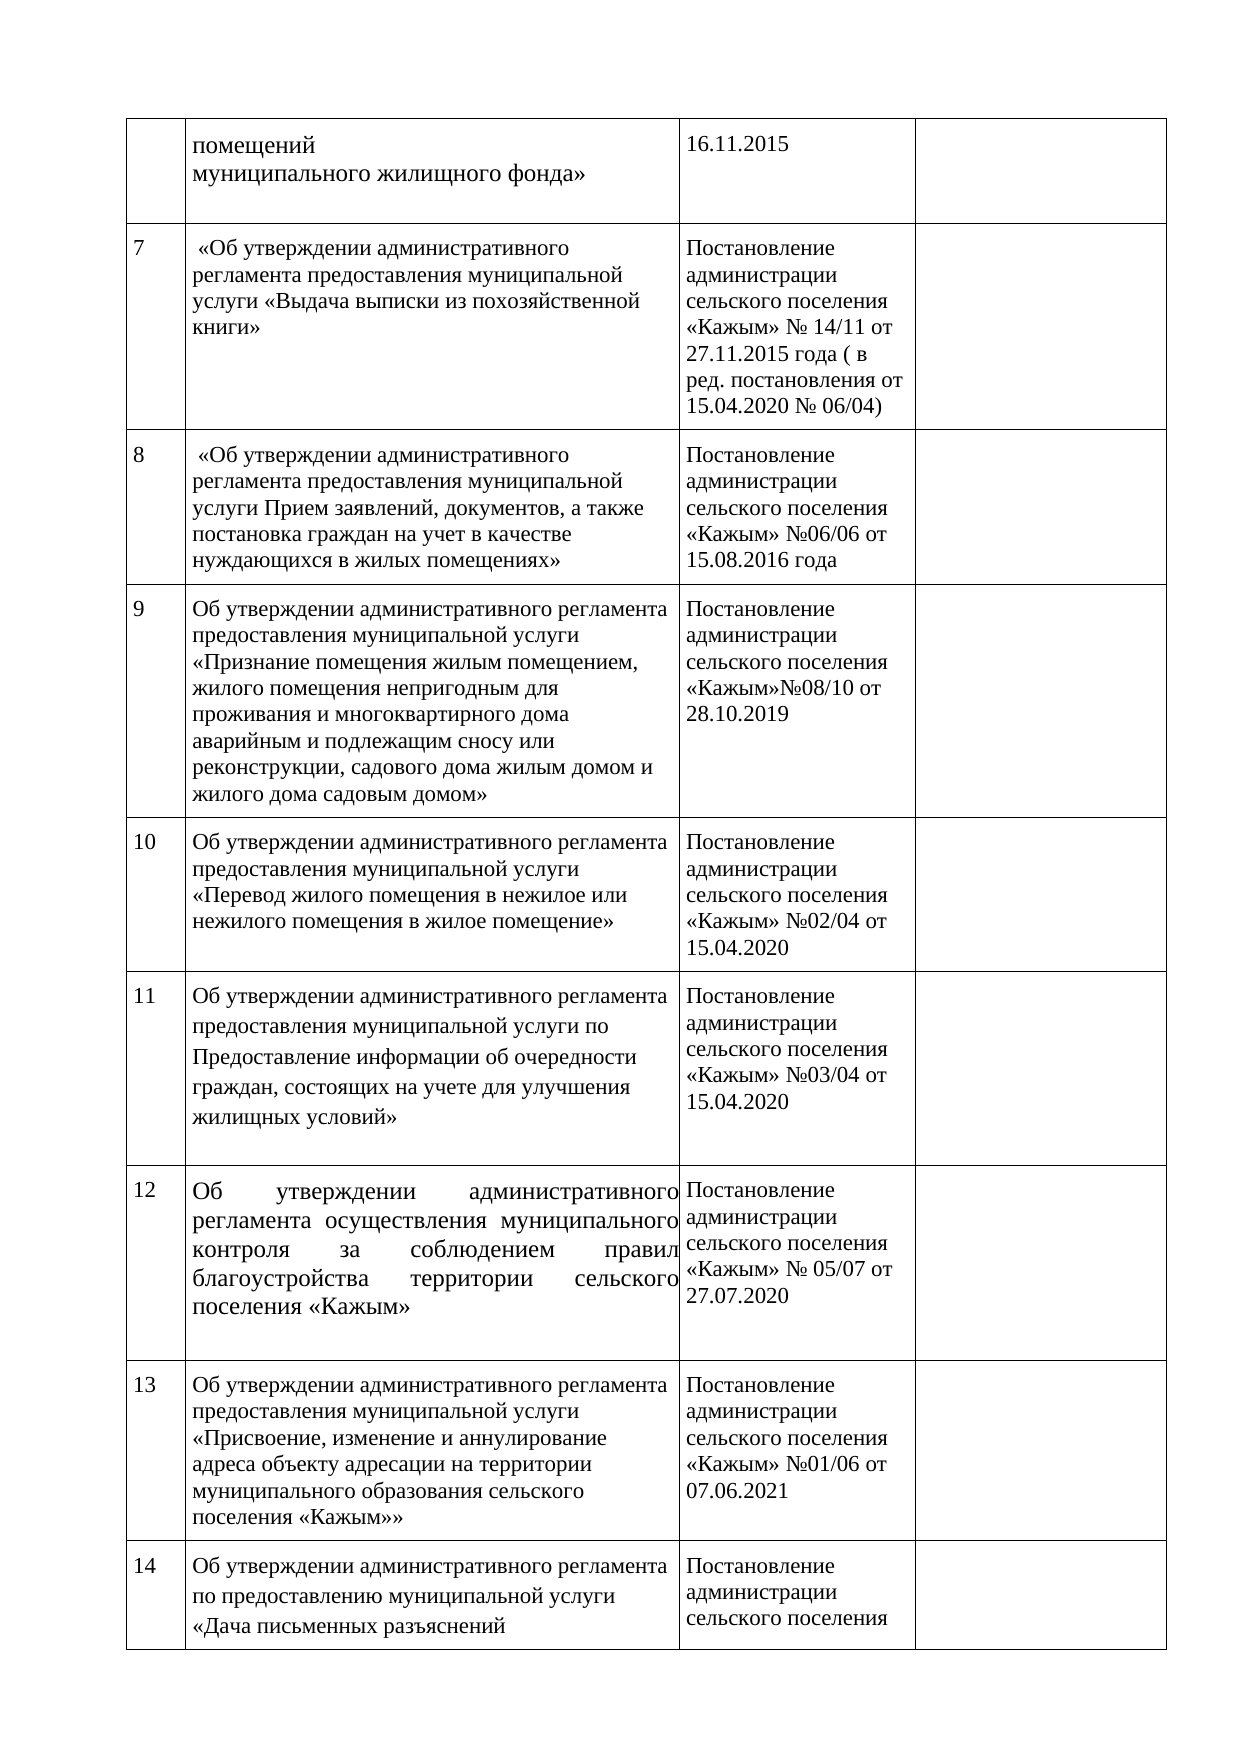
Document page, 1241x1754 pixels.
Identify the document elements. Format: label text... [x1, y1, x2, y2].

table_cell Постановление администрации сельского поселения «Кажым»№08/10 от 28.10.2019 [680, 585, 915, 817]
table_cell 9 [127, 585, 185, 817]
table_cell [916, 119, 1166, 223]
table_cell 13 [127, 1361, 185, 1540]
table_cell «Об утверждении административного регламента предоставления муниципальной услуги Прием заявлений, документов, а также постановка граждан на учет в качестве нуждающихся в жилых помещениях» [186, 430, 679, 583]
table_cell 8 [127, 430, 185, 583]
table_cell Постановление администрации сельского поселения «Кажым» №02/04 от 15.04.2020 [680, 818, 915, 971]
table_cell Постановление администрации сельского поселения «Кажым» №06/06 от 15.08.2016 года [680, 430, 915, 583]
table_cell Постановление администрации сельского поселения «Кажым» №01/06 от 07.06.2021 [680, 1361, 915, 1540]
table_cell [186, 1541, 679, 1649]
table_cell Постановление администрации сельского поселения «Кажым» № 14/11 от 27.11.2015 года ( в ред. постановления от 15.04.2020 № 06/04) [680, 224, 915, 429]
table_cell Об утверждении административного регламента предоставления муниципальной услуги «Признание помещения жилым помещением, жилого помещения непригодным для проживания и многоквартирного дома аварийным и подлежащим сносу или реконструкции, садового дома жилым домом и жилого дома садовым домом» [186, 585, 679, 817]
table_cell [680, 119, 915, 223]
table_cell [916, 972, 1166, 1165]
table_cell [916, 430, 1166, 583]
table_cell Постановление администрации сельского поселения «Кажым» № 05/07 от 27.07.2020 [680, 1166, 915, 1359]
table_cell 6 [127, 119, 185, 223]
table_cell Постановление администрации сельского поселения «Кажым» №03/04 от 15.04.2020 [680, 972, 915, 1165]
table_cell Об утверждении административного регламента осуществления муниципального контроля за соблюдением правил благоустройства территории сельского поселения «Кажым» [186, 1166, 679, 1359]
table_cell 7 [127, 224, 185, 429]
table_cell 14 [127, 1541, 185, 1649]
table_cell [916, 1166, 1166, 1359]
table_cell 10 [127, 818, 185, 971]
table_cell 12 [127, 1166, 185, 1359]
table_cell [916, 224, 1166, 429]
table_cell 11 [127, 972, 185, 1165]
table_cell [916, 1361, 1166, 1540]
table_cell Об утверждении административного регламента предоставления муниципальной услуги «Присвоение, изменение и аннулирование адреса объекту адресации на территории муниципального образования сельского поселения «Кажым»» [186, 1361, 679, 1540]
table_cell [916, 1541, 1166, 1649]
table_cell «Об утверждении административного регламента предоставления муниципальной услуги «Выдача выписки из похозяйственной книги» [186, 224, 679, 429]
table_cell [916, 585, 1166, 817]
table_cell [186, 119, 679, 223]
table_cell Об утверждении административного регламента предоставления муниципальной услуги по Предоставление информации об очередности граждан, состоящих на учете для улучшения жилищных условий» [186, 972, 679, 1165]
table_cell [916, 818, 1166, 971]
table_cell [680, 1541, 915, 1649]
table_cell Об утверждении административного регламента предоставления муниципальной услуги «Перевод жилого помещения в нежилое или нежилого помещения в жилое помещение» [186, 818, 679, 971]
